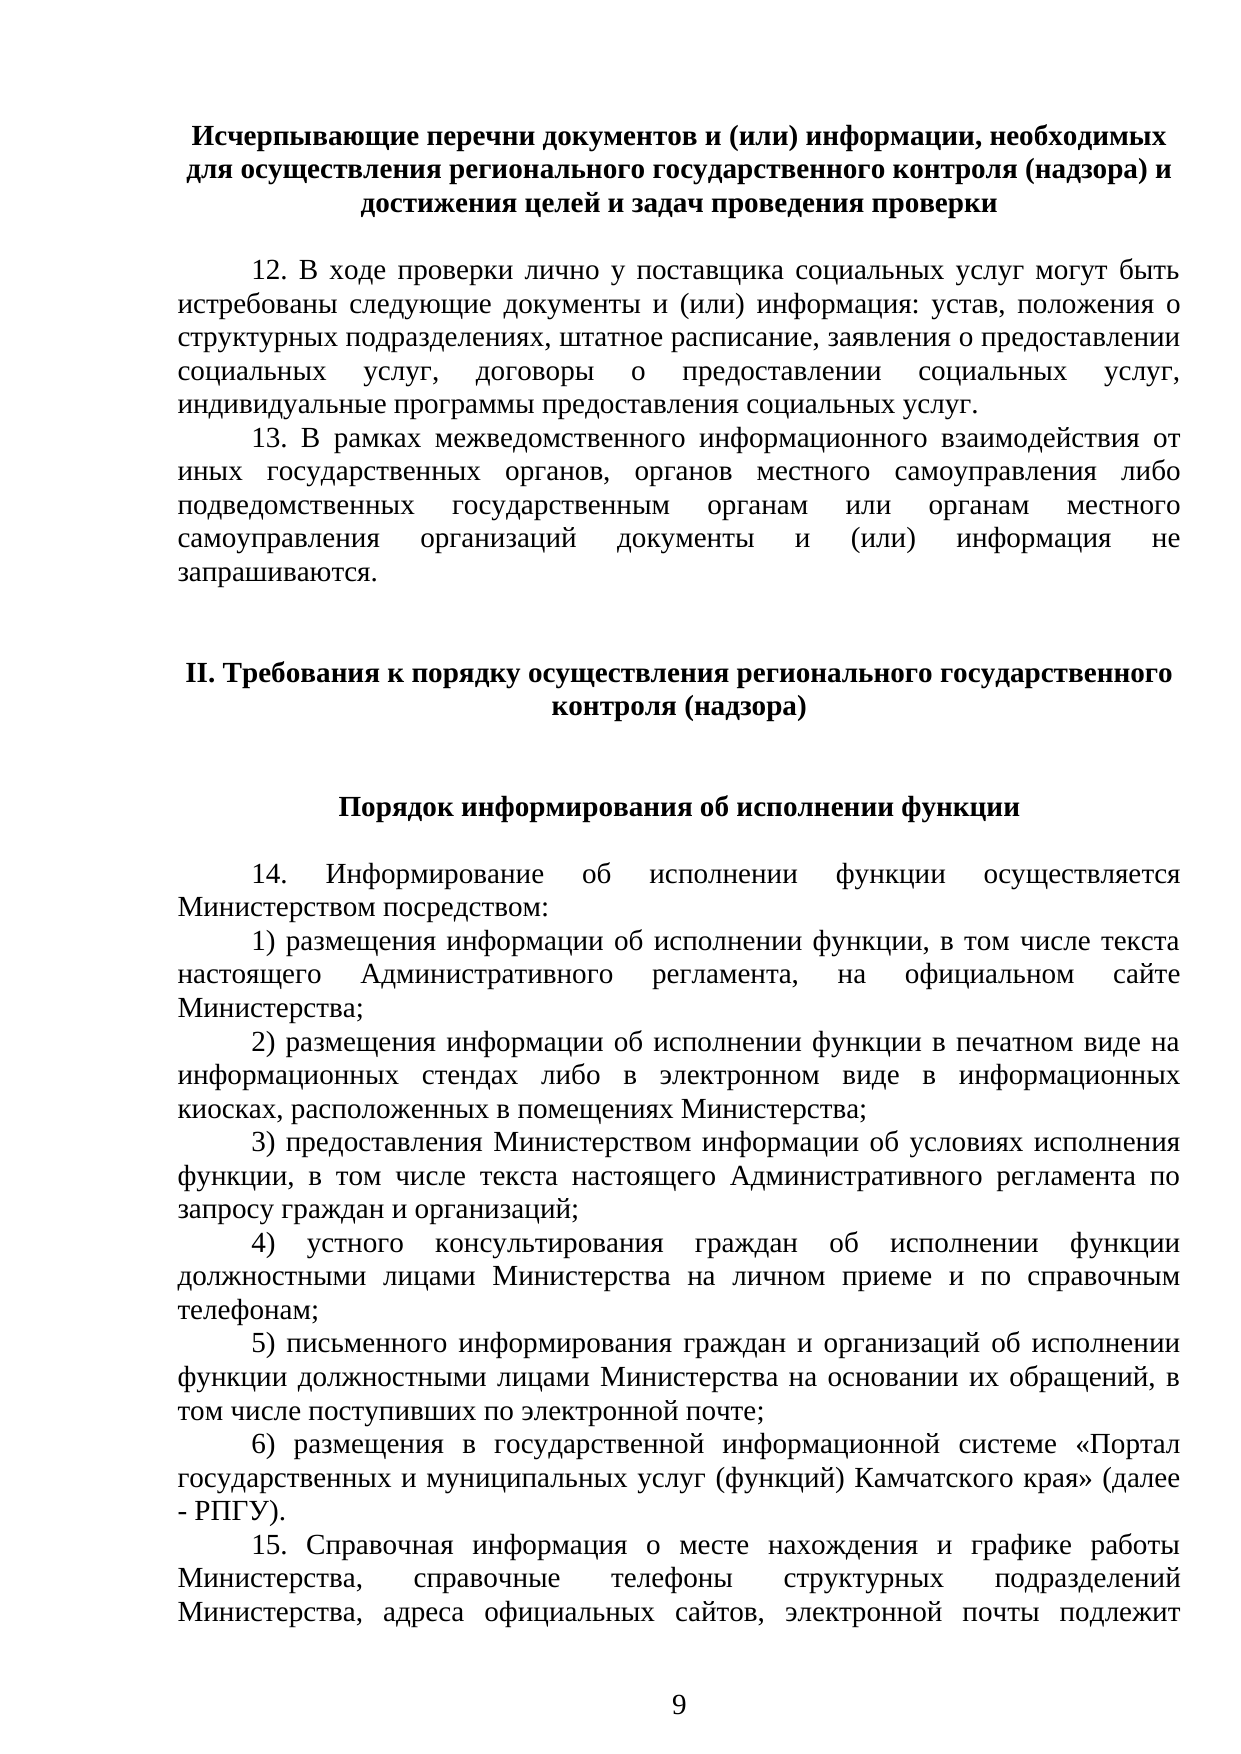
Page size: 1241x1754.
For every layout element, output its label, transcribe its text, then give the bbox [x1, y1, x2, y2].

text Порядок информирования об исполнении функции [177, 789, 1181, 822]
text 1) размещения информации об исполнении функции, в том числе текста настоящего Административного регламента, на официальном сайте Министерства; [177, 923, 1181, 1024]
text 14. Информирование об исполнении функции осуществляется Министерством посредством: [177, 856, 1181, 923]
text 4) устного консультирования граждан об исполнении функции должностными лицами Министерства на личном приеме и по справочным телефонам; [177, 1225, 1181, 1326]
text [177, 1527, 1181, 1627]
text Исчерпывающие перечни документов и (или) информации, необходимых для осуществления регионального государственного контроля (надзора) и достижения целей и задач проведения проверки [177, 118, 1181, 219]
text 13. В рамках межведомственного информационного взаимодействия от иных государственных органов, органов местного самоуправления либо подведомственных государственным органам или органам местного самоуправления организаций документы и (или) информация не запрашиваются. [177, 420, 1181, 588]
text 12. В ходе проверки лично у поставщика социальных услуг могут быть истребованы следующие документы и (или) информация: устав, положения о структурных подразделениях, штатное расписание, заявления о предоставлении социальных услуг, договоры о предоставлении социальных услуг, индивидуальные программы предоставления социальных услуг. [177, 252, 1181, 420]
text 3) предоставления Министерством информации об условиях исполнения функции, в том числе текста настоящего Административного регламента по запросу граждан и организаций; [177, 1124, 1181, 1225]
text 5) письменного информирования граждан и организаций об исполнении функции должностными лицами Министерства на основании их обращений, в том числе поступивших по электронной почте; [177, 1326, 1181, 1426]
text 6) размещения в государственной информационной системе «Портал государственных и муниципальных услуг (функций) Камчатского края» (далее - РПГУ). [177, 1426, 1181, 1527]
text 2) размещения информации об исполнении функции в печатном виде на информационных стендах либо в электронном виде в информационных киосках, расположенных в помещениях Министерства; [177, 1024, 1181, 1124]
text II. Требования к порядку осуществления регионального государственного контроля (надзора) [177, 655, 1181, 722]
